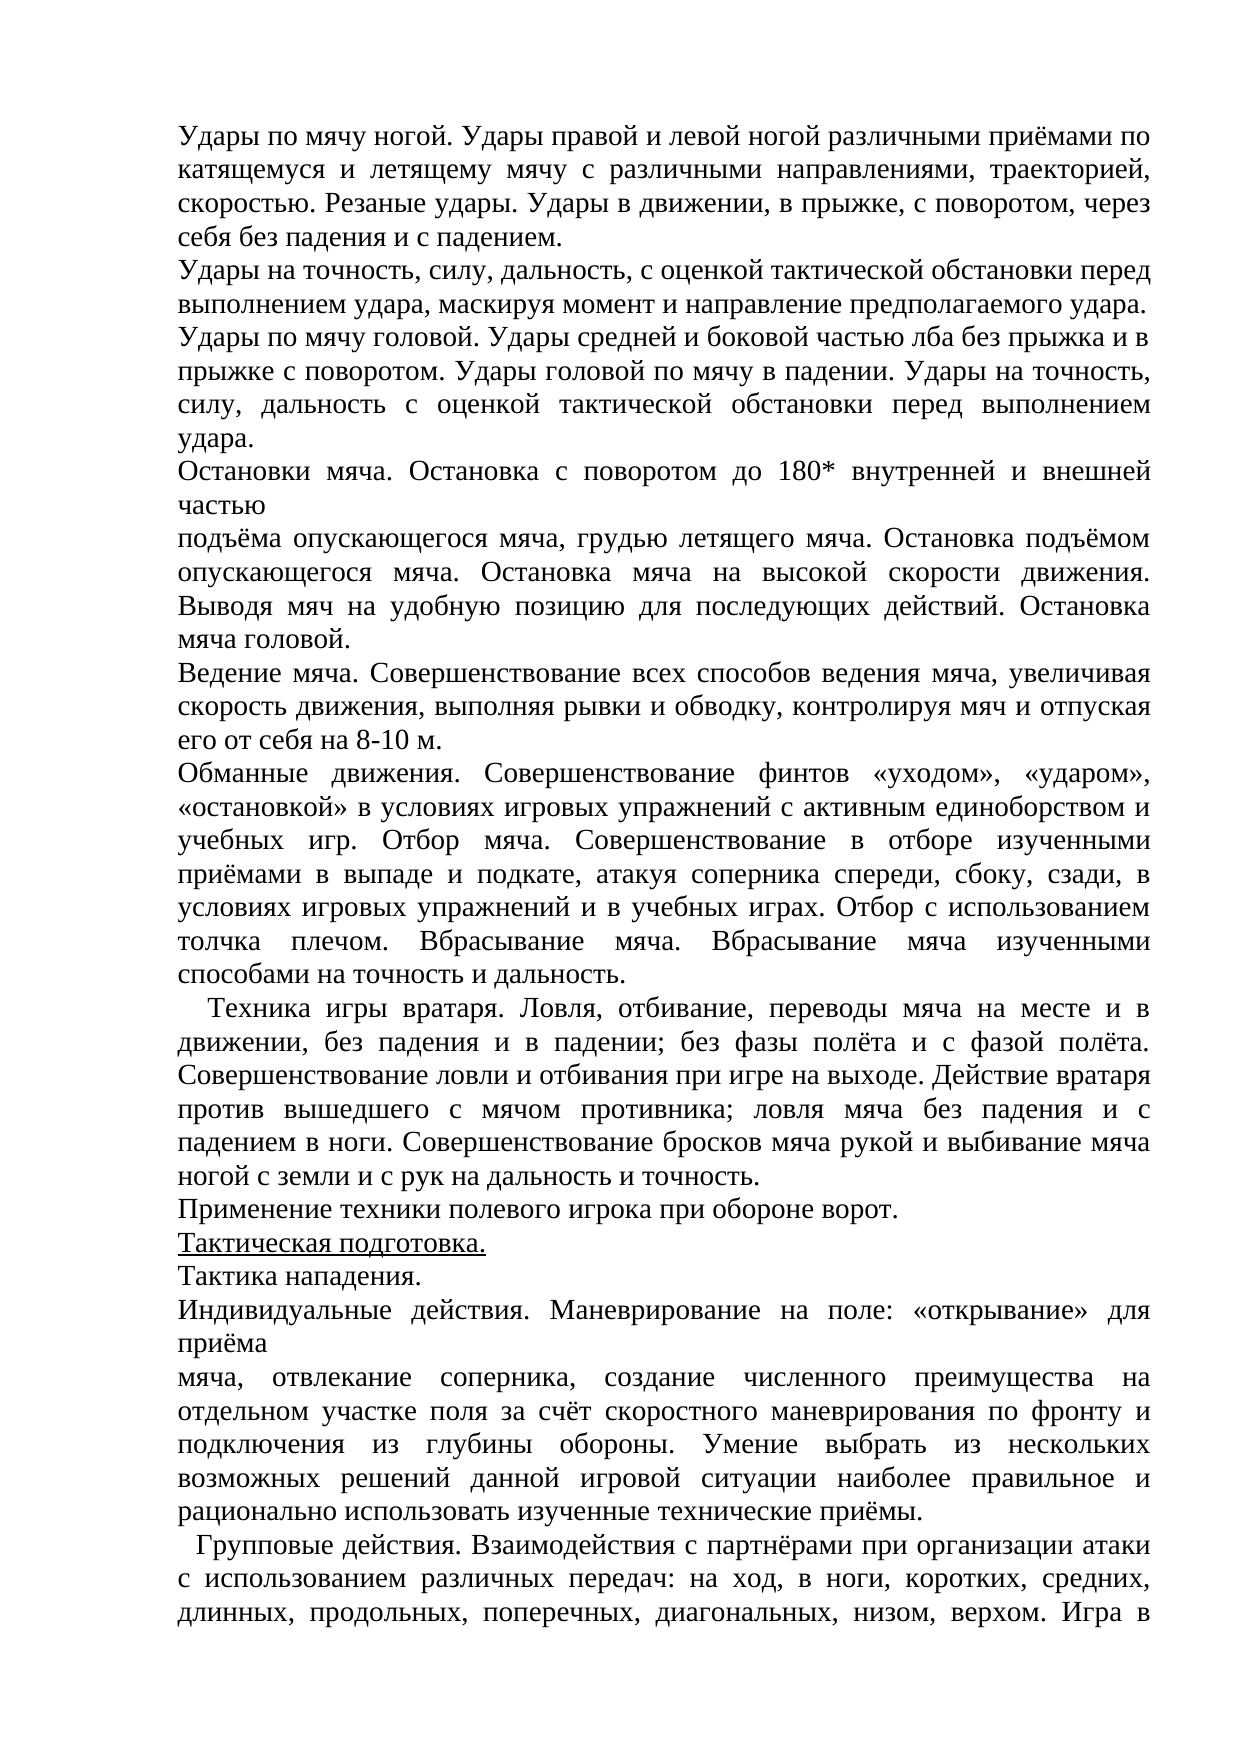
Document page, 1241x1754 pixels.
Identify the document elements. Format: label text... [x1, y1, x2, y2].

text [177, 1527, 1152, 1627]
text Ведение мяча. Совершенствование всех способов ведения мяча, увеличивая скорость движения, выполняя рывки и обводку, контролируя мяч и отпуская его от себя на 8-10 м. [177, 655, 1152, 755]
text Удары по мячу головой. Удары средней и боковой частью лба без прыжка и в [177, 319, 1152, 353]
text Тактика нападения. [177, 1258, 1152, 1292]
text Остановки мяча. Остановка с поворотом до 180* внутренней и внешней частью [177, 453, 1152, 521]
text Удары по мячу ногой. Удары правой и левой ногой различными приёмами по катящемуся и летящему мячу с различными направлениями, траекторией, скоростью. Резаные удары. Удары в движении, в прыжке, с поворотом, через себя без падения и с падением. [177, 118, 1152, 252]
text Применение техники полевого игрока при обороне ворот. [177, 1191, 1152, 1225]
text Тактическая подготовка. [177, 1225, 1152, 1258]
text Техника игры вратаря. Ловля, отбивание, переводы мяча на месте и в движении, без падения и в падении; без фазы полёта и с фазой полёта. Совершенствование ловли и отбивания при игре на выходе. Действие вратаря против вышедшего с мячом противника; ловля мяча без падения и с падением в ноги. Совершенствование бросков мяча рукой и выбивание мяча ногой с земли и с рук на дальность и точность. [177, 990, 1152, 1191]
text Индивидуальные действия. Маневрирование на поле: «открывание» для приёма [177, 1292, 1152, 1359]
text Удары на точность, силу, дальность, с оценкой тактической обстановки перед выполнением удара, маскируя момент и направление предполагаемого удара. [177, 252, 1152, 319]
text мяча, отвлекание соперника, создание численного преимущества на отдельном участке поля за счёт скоростного маневрирования по фронту и подключения из глубины обороны. Умение выбрать из нескольких возможных решений данной игровой ситуации наиболее правильное и рационально использовать изученные технические приёмы. [177, 1359, 1152, 1527]
text подъёма опускающегося мяча, грудью летящего мяча. Остановка подъёмом опускающегося мяча. Остановка мяча на высокой скорости движения. Выводя мяч на удобную позицию для последующих действий. Остановка мяча головой. [177, 521, 1152, 655]
text прыжке с поворотом. Удары головой по мячу в падении. Удары на точность, силу, дальность с оценкой тактической обстановки перед выполнением удара. [177, 353, 1152, 453]
text Обманные движения. Совершенствование финтов «уходом», «ударом», «остановкой» в условиях игровых упражнений с активным единоборством и учебных игр. Отбор мяча. Совершенствование в отборе изученными приёмами в выпаде и подкате, атакуя соперника спереди, сбоку, сзади, в условиях игровых упражнений и в учебных играх. Отбор с использованием толчка плечом. Вбрасывание мяча. Вбрасывание мяча изученными способами на точность и дальность. [177, 755, 1152, 990]
